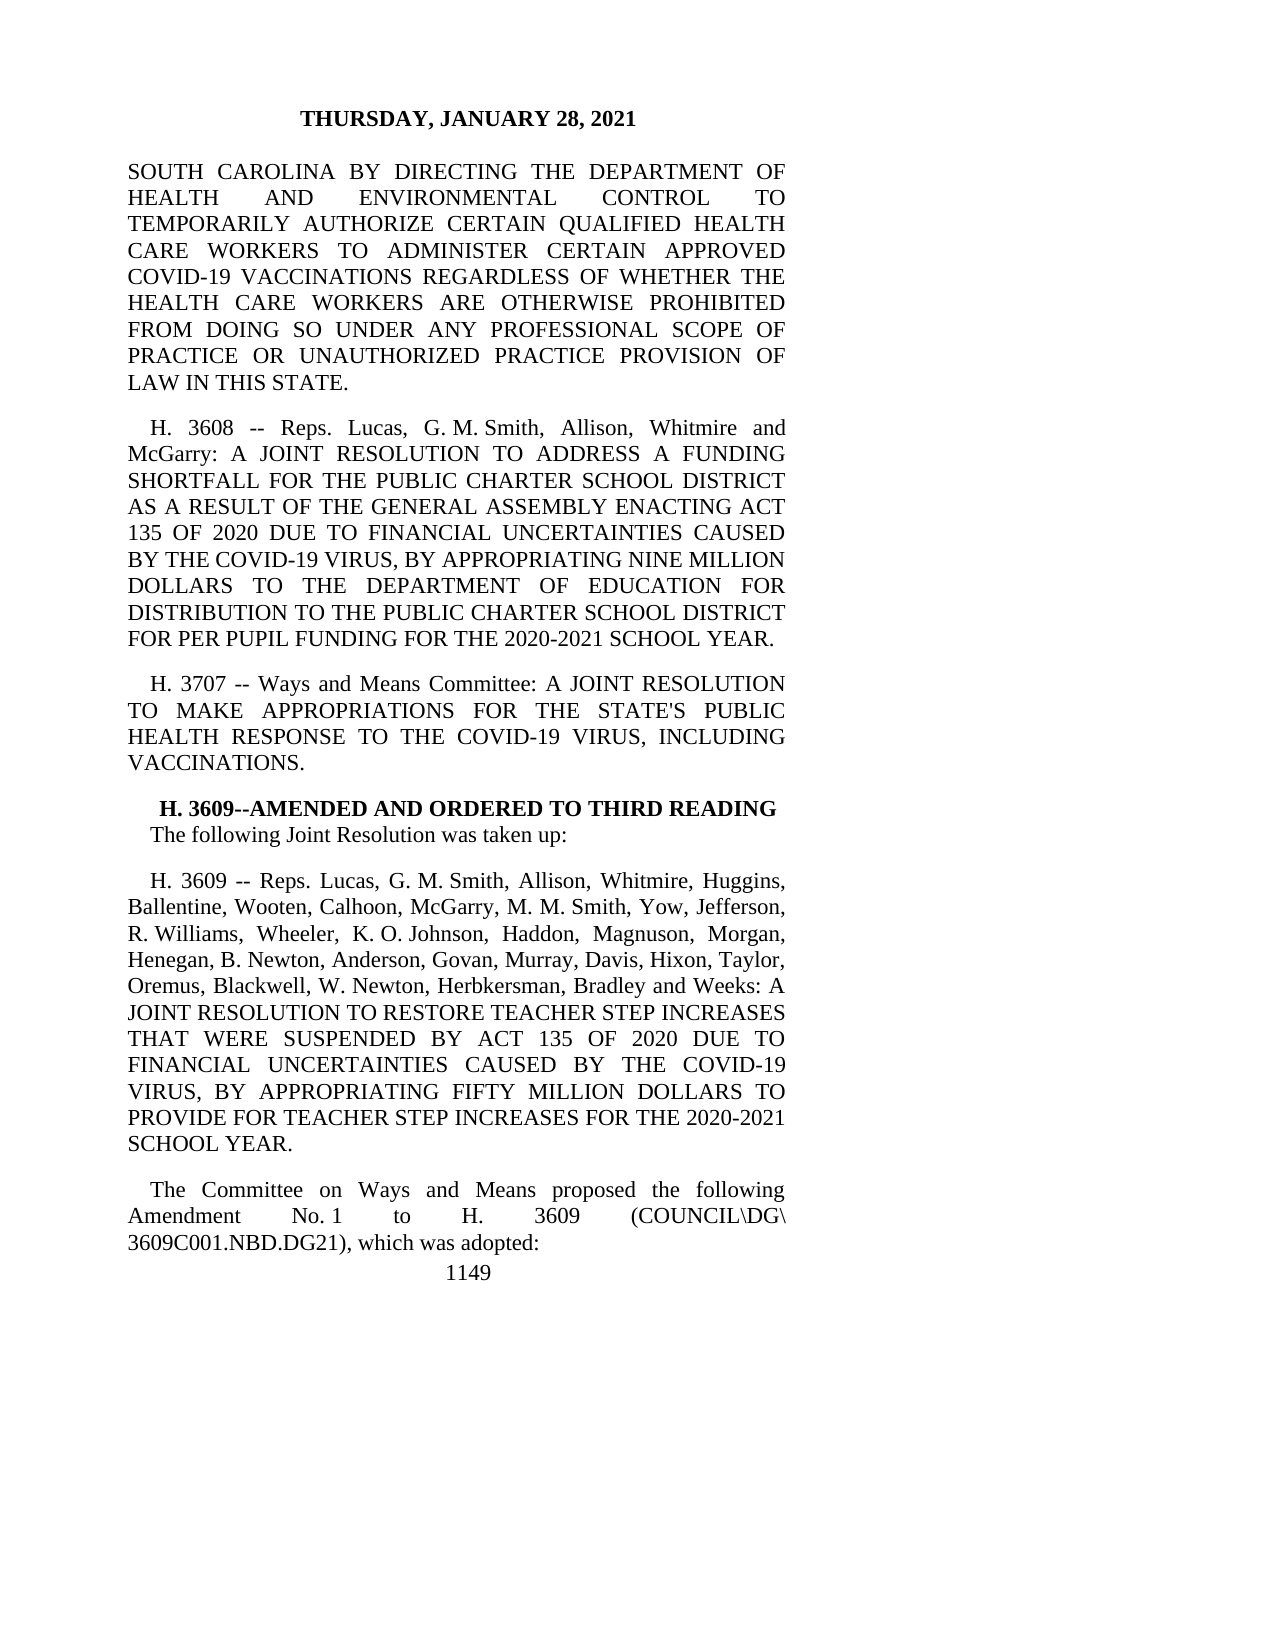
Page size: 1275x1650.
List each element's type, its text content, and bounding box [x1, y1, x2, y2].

text H. 3609 -- Reps. Lucas, G. M. Smith, Allison, Whitmire, Huggins, Ballentine, Wooten, Calhoon, McGarry, M. M. Smith, Yow, Jefferson, R. Williams, Wheeler, K. O. Johnson, Haddon, Magnuson, Morgan, Henegan, B. Newton, Anderson, Govan, Murray, Davis, Hixon, Taylor, Oremus, Blackwell, W. Newton, Herbkersman, Bradley and Weeks: A JOINT RESOLUTION TO RESTORE TEACHER STEP INCREASES THAT WERE SUSPENDED BY ACT 135 OF 2020 DUE TO FINANCIAL UNCERTAINTIES CAUSED BY THE COVID-19 VIRUS, BY APPROPRIATING FIFTY MILLION DOLLARS TO PROVIDE FOR TEACHER STEP INCREASES FOR THE 2020-2021 SCHOOL YEAR. [127, 867, 786, 1157]
text H. 3609--AMENDED AND ORDERED TO THIRD READING [127, 795, 786, 821]
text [127, 158, 786, 395]
text H. 3707 -- Ways and Means Committee: A JOINT RESOLUTION TO MAKE APPROPRIATIONS FOR THE STATE'S PUBLIC HEALTH RESPONSE TO THE COVID-19 VIRUS, INCLUDING VACCINATIONS. [127, 670, 786, 776]
text H. 3608 -- Reps. Lucas, G. M. Smith, Allison, Whitmire and McGarry: A JOINT RESOLUTION TO ADDRESS A FUNDING SHORTFALL FOR THE PUBLIC CHARTER SCHOOL DISTRICT AS A RESULT OF THE GENERAL ASSEMBLY ENACTING ACT 135 OF 2020 DUE TO FINANCIAL UNCERTAINTIES CAUSED BY THE COVID-19 VIRUS, BY APPROPRIATING NINE MILLION DOLLARS TO THE DEPARTMENT OF EDUCATION FOR DISTRIBUTION TO THE PUBLIC CHARTER SCHOOL DISTRICT FOR PER PUPIL FUNDING FOR THE 2020-2021 SCHOOL YEAR. [127, 414, 786, 651]
text The Committee on Ways and Means proposed the following Amendment No. 1 to H. 3609 (COUNCIL\DG\3609C001.NBD.DG21), which was adopted: [127, 1176, 786, 1255]
text The following Joint Resolution was taken up: [127, 821, 786, 848]
